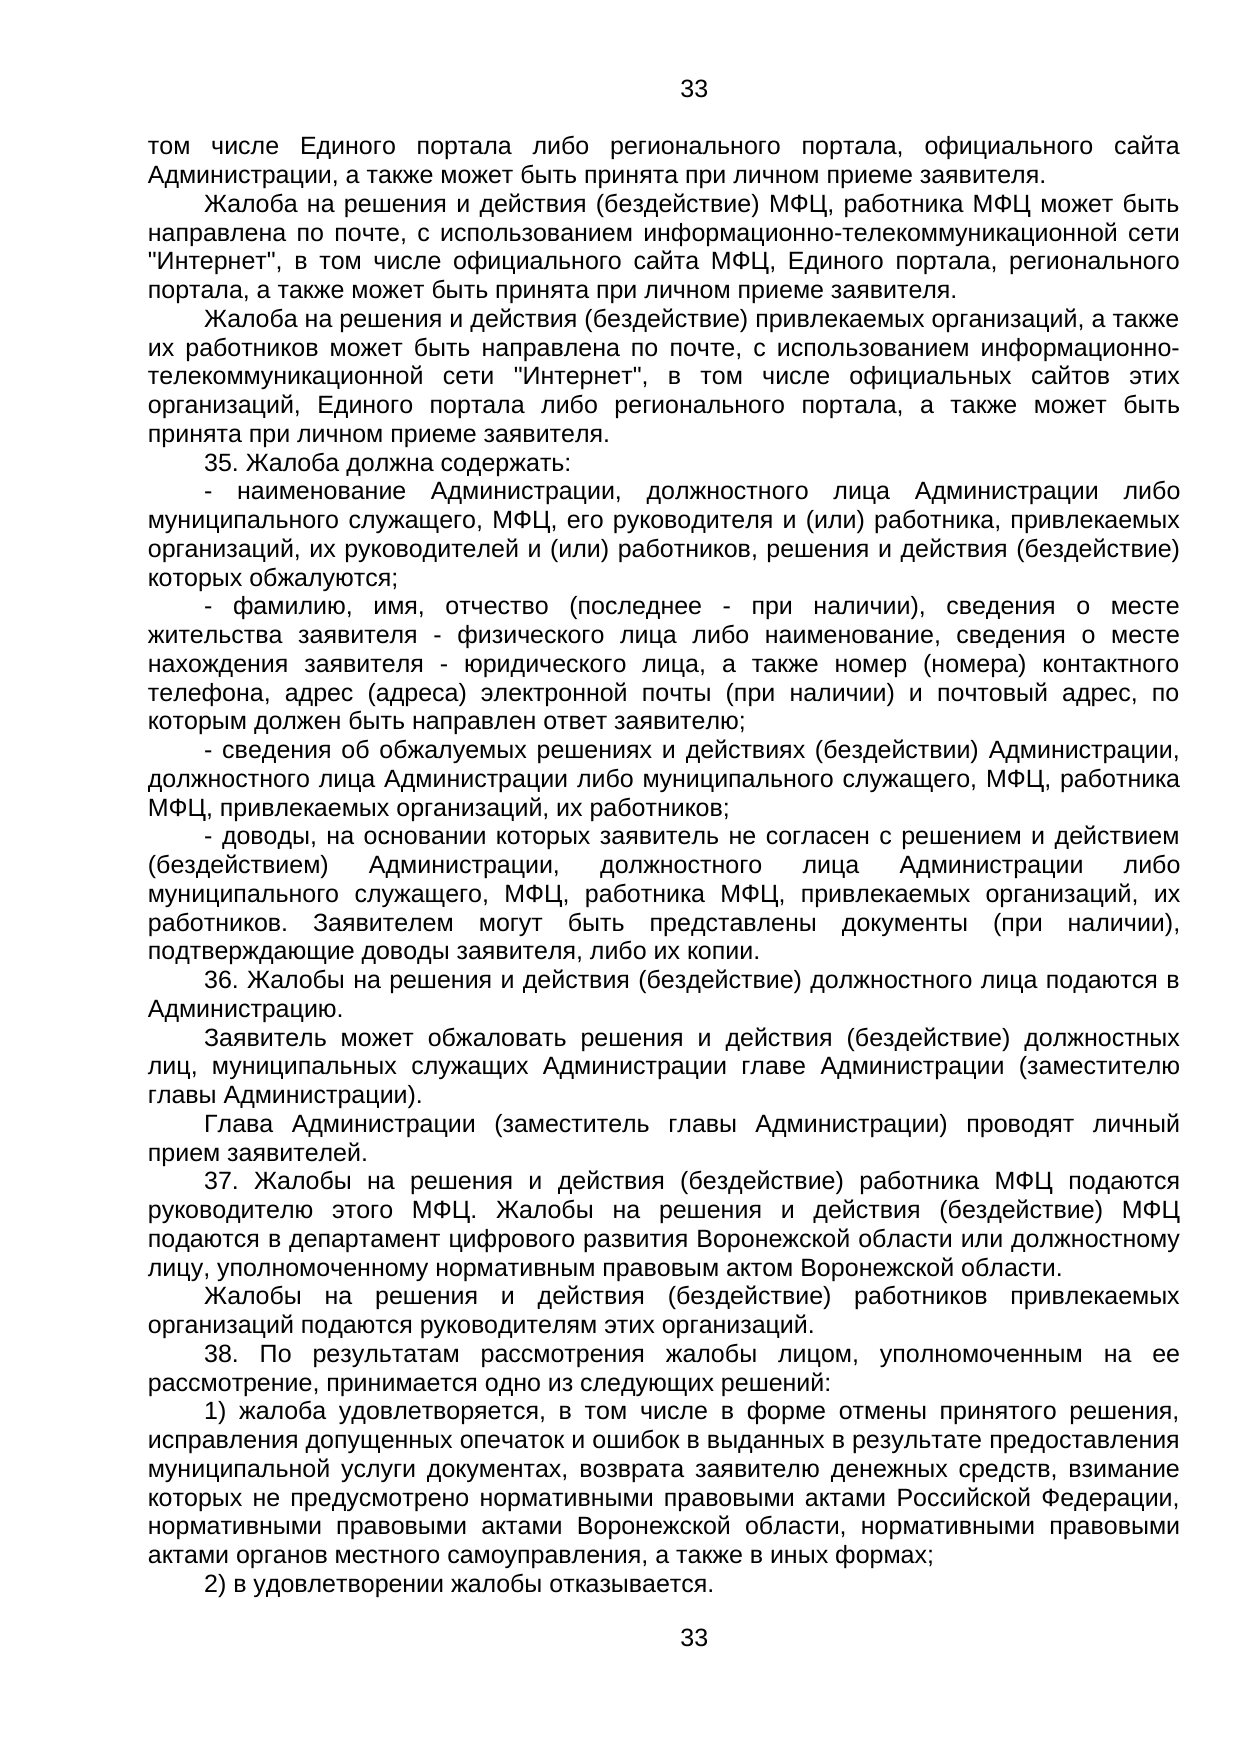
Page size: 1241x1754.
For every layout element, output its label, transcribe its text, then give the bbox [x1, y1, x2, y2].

text - доводы, на основании которых заявитель не согласен с решением и действием (бездействием) Администрации, должностного лица Администрации либо муниципального служащего, МФЦ, работника МФЦ, привлекаемых организаций, их работников. Заявителем могут быть представлены документы (при наличии), подтверждающие доводы заявителя, либо их копии. [148, 821, 1181, 965]
text Жалоба на решения и действия (бездействие) привлекаемых организаций, а также их работников может быть направлена по почте, с использованием информационно-телекоммуникационной сети "Интернет", в том числе официальных сайтов этих организаций, Единого портала либо регионального портала, а также может быть принята при личном приеме заявителя. [148, 304, 1181, 447]
text 38. По результатам рассмотрения жалобы лицом, уполномоченным на ее рассмотрение, принимается одно из следующих решений: [148, 1339, 1181, 1396]
text 37. Жалобы на решения и действия (бездействие) работника МФЦ подаются руководителю этого МФЦ. Жалобы на решения и действия (бездействие) МФЦ подаются в департамент цифрового развития Воронежской области или должностному лицу, уполномоченному нормативным правовым актом Воронежской области. [148, 1166, 1181, 1281]
text Жалобы на решения и действия (бездействие) работников привлекаемых организаций подаются руководителям этих организаций. [148, 1281, 1181, 1339]
text 36. Жалобы на решения и действия (бездействие) должностного лица подаются в Администрацию. [148, 965, 1181, 1022]
text 2) в удовлетворении жалобы отказывается. [148, 1569, 1181, 1597]
text Глава Администрации (заместитель главы Администрации) проводят личный прием заявителей. [148, 1109, 1181, 1166]
text - наименование Администрации, должностного лица Администрации либо муниципального служащего, МФЦ, его руководителя и (или) работника, привлекаемых организаций, их руководителей и (или) работников, решения и действия (бездействие) которых обжалуются; [148, 476, 1181, 591]
text 35. Жалоба должна содержать: [148, 447, 1181, 476]
text Жалоба на решения и действия (бездействие) МФЦ, работника МФЦ может быть направлена по почте, с использованием информационно-телекоммуникационной сети "Интернет", в том числе официального сайта МФЦ, Единого портала, регионального портала, а также может быть принята при личном приеме заявителя. [148, 189, 1181, 304]
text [148, 131, 1181, 189]
text Заявитель может обжаловать решения и действия (бездействие) должностных лиц, муниципальных служащих Администрации главе Администрации (заместителю главы Администрации). [148, 1022, 1181, 1109]
text 1) жалоба удовлетворяется, в том числе в форме отмены принятого решения, исправления допущенных опечаток и ошибок в выданных в результате предоставления муниципальной услуги документах, возврата заявителю денежных средств, взимание которых не предусмотрено нормативными правовыми актами Российской Федерации, нормативными правовыми актами Воронежской области, нормативными правовыми актами органов местного самоуправления, а также в иных формах; [148, 1396, 1181, 1569]
text - фамилию, имя, отчество (последнее - при наличии), сведения о месте жительства заявителя - физического лица либо наименование, сведения о месте нахождения заявителя - юридического лица, а также номер (номера) контактного телефона, адрес (адреса) электронной почты (при наличии) и почтовый адрес, по которым должен быть направлен ответ заявителю; [148, 591, 1181, 735]
text - сведения об обжалуемых решениях и действиях (бездействии) Администрации, должностного лица Администрации либо муниципального служащего, МФЦ, работника МФЦ, привлекаемых организаций, их работников; [148, 735, 1181, 821]
